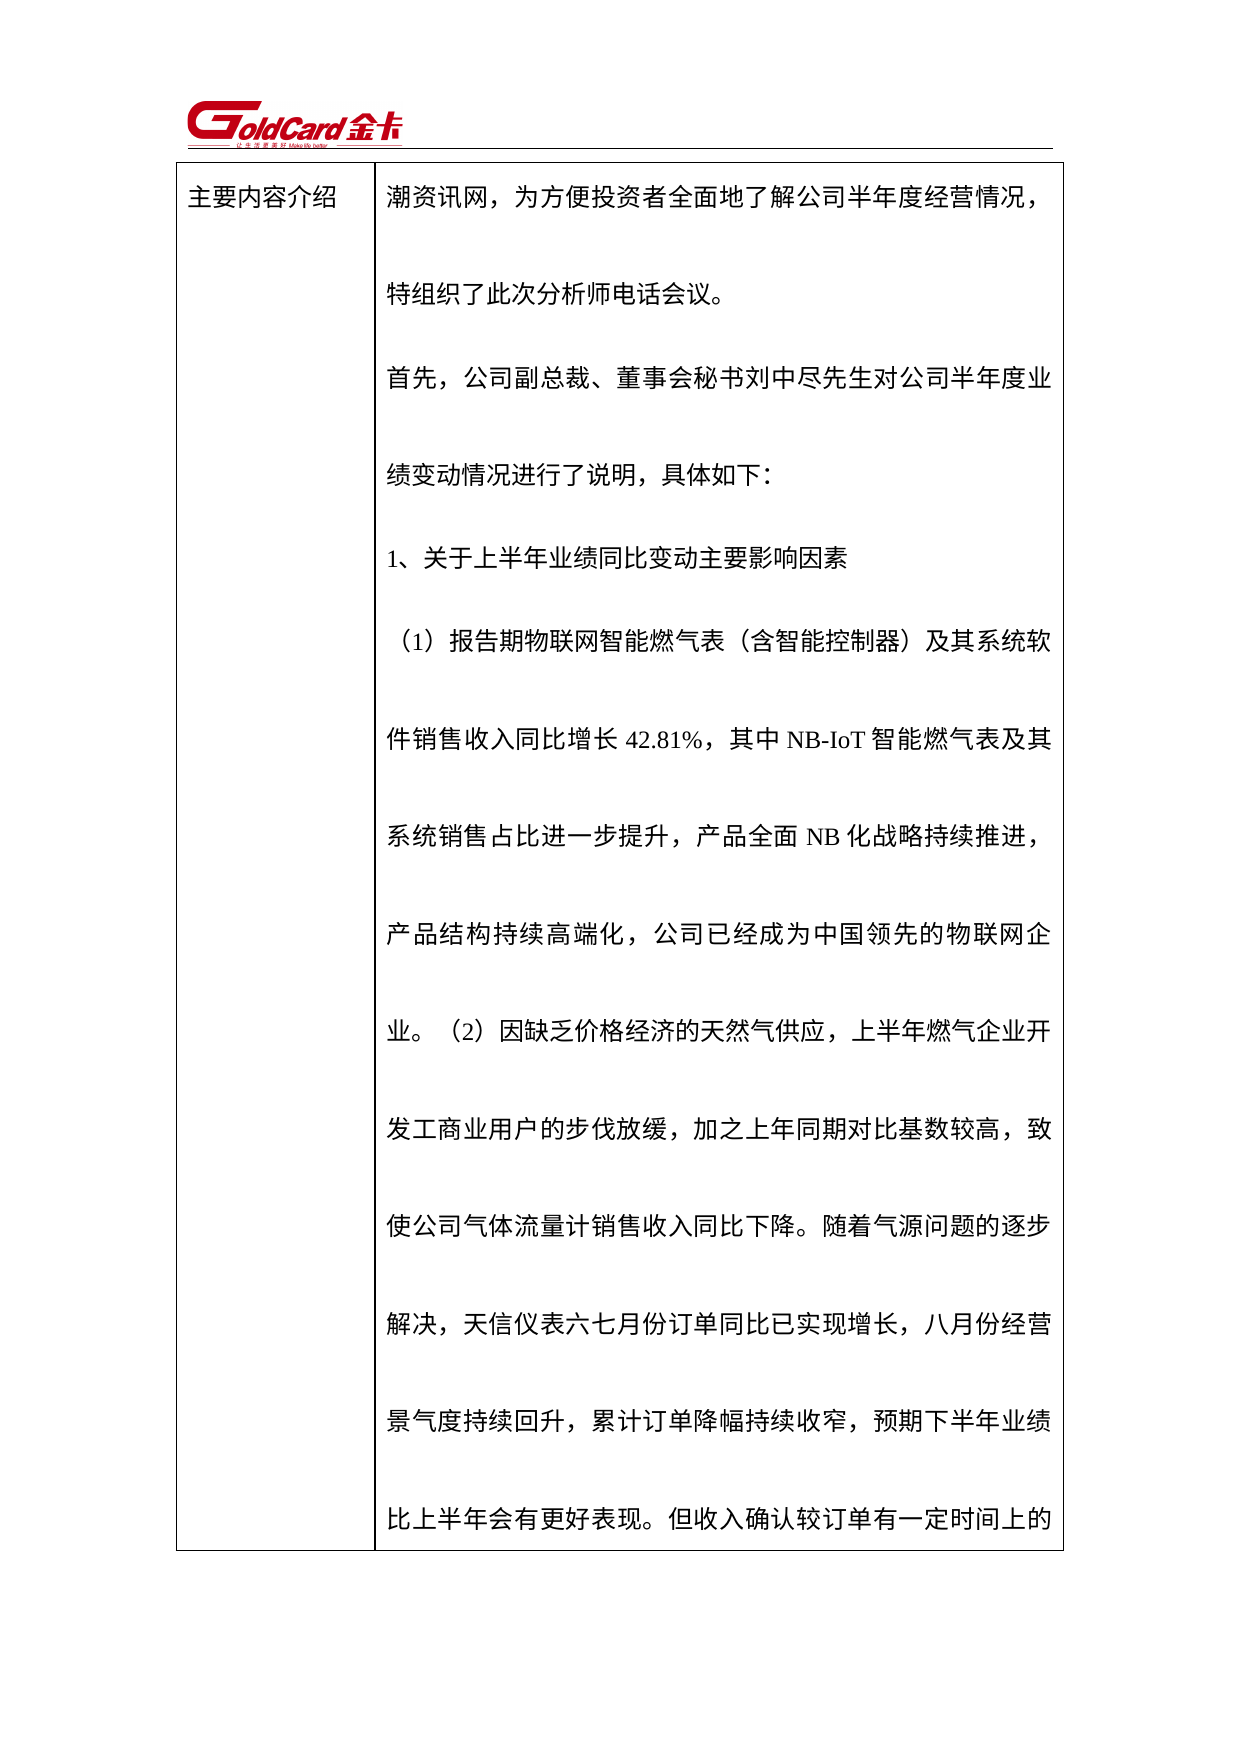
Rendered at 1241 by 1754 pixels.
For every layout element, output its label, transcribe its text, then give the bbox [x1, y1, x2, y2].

table_cell 投资者关系活动主要内容介绍 [177, 163, 374, 1550]
picture [187, 101, 403, 148]
